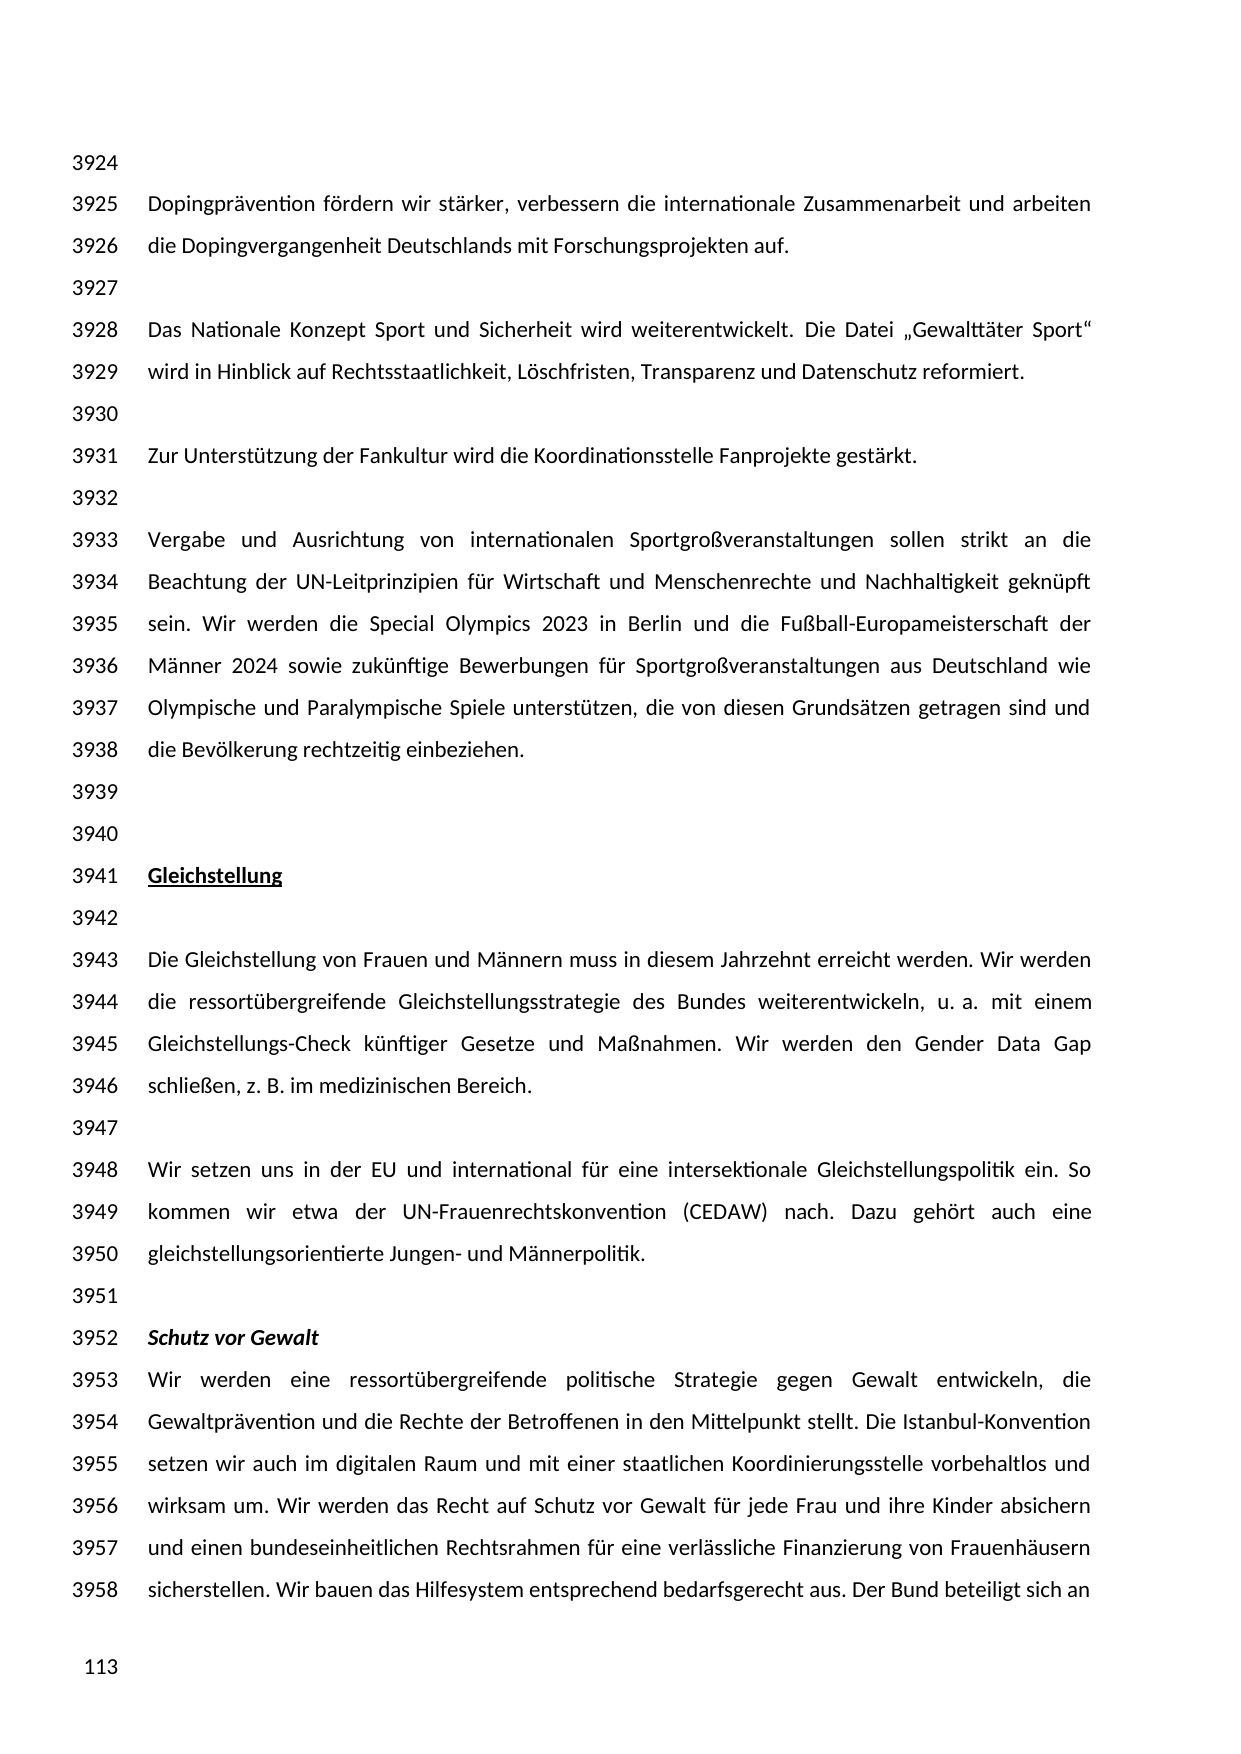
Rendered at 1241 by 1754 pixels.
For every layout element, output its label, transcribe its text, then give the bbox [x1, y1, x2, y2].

text Schutz vor Gewalt [148, 1323, 1093, 1351]
text Vergabe und Ausrichtung von internationalen Sportgroßveranstaltungen sollen strikt an die Beachtung der UN-Leitprinzipien für Wirtschaft und Menschenrechte und Nachhaltigkeit geknüpft sein. Wir werden die Special Olympics 2023 in Berlin und die Fußball-Europameisterschaft der Männer 2024 sowie zukünftige Bewerbungen für Sportgroßveranstaltungen aus Deutschland wie Olympische und Paralympische Spiele unterstützen, die von diesen Grundsätzen getragen sind und die Bevölkerung rechtzeitig einbeziehen. [148, 525, 1093, 763]
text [148, 1365, 1093, 1603]
subtitle Gleichstellung [148, 819, 1093, 889]
text Die Gleichstellung von Frauen und Männern muss in diesem Jahrzehnt erreicht werden. Wir werden die ressortübergreifende Gleichstellungsstrategie des Bundes weiterentwickeln, u. a. mit einem Gleichstellungs-Check künftiger Gesetze und Maßnahmen. Wir werden den Gender Data Gap schließen, z. B. im medizinischen Bereich. [148, 945, 1093, 1099]
text Zur Unterstützung der Fankultur wird die Koordinationsstelle Fanprojekte gestärkt. [148, 441, 1093, 469]
text Dopingprävention fördern wir stärker, verbessern die internationale Zusammenarbeit und arbeiten die Dopingvergangenheit Deutschlands mit Forschungsprojekten auf. [148, 189, 1093, 259]
text Wir setzen uns in der EU und international für eine intersektionale Gleichstellungspolitik ein. So kommen wir etwa der UN-Frauenrechtskonvention (CEDAW) nach. Dazu gehört auch eine gleichstellungsorientierte Jungen- und Männerpolitik. [148, 1155, 1093, 1267]
text Das Nationale Konzept Sport und Sicherheit wird weiterentwickelt. Die Datei „Gewalttäter Sport“ wird in Hinblick auf Rechtsstaatlichkeit, Löschfristen, Transparenz und Datenschutz reformiert. [148, 316, 1093, 386]
